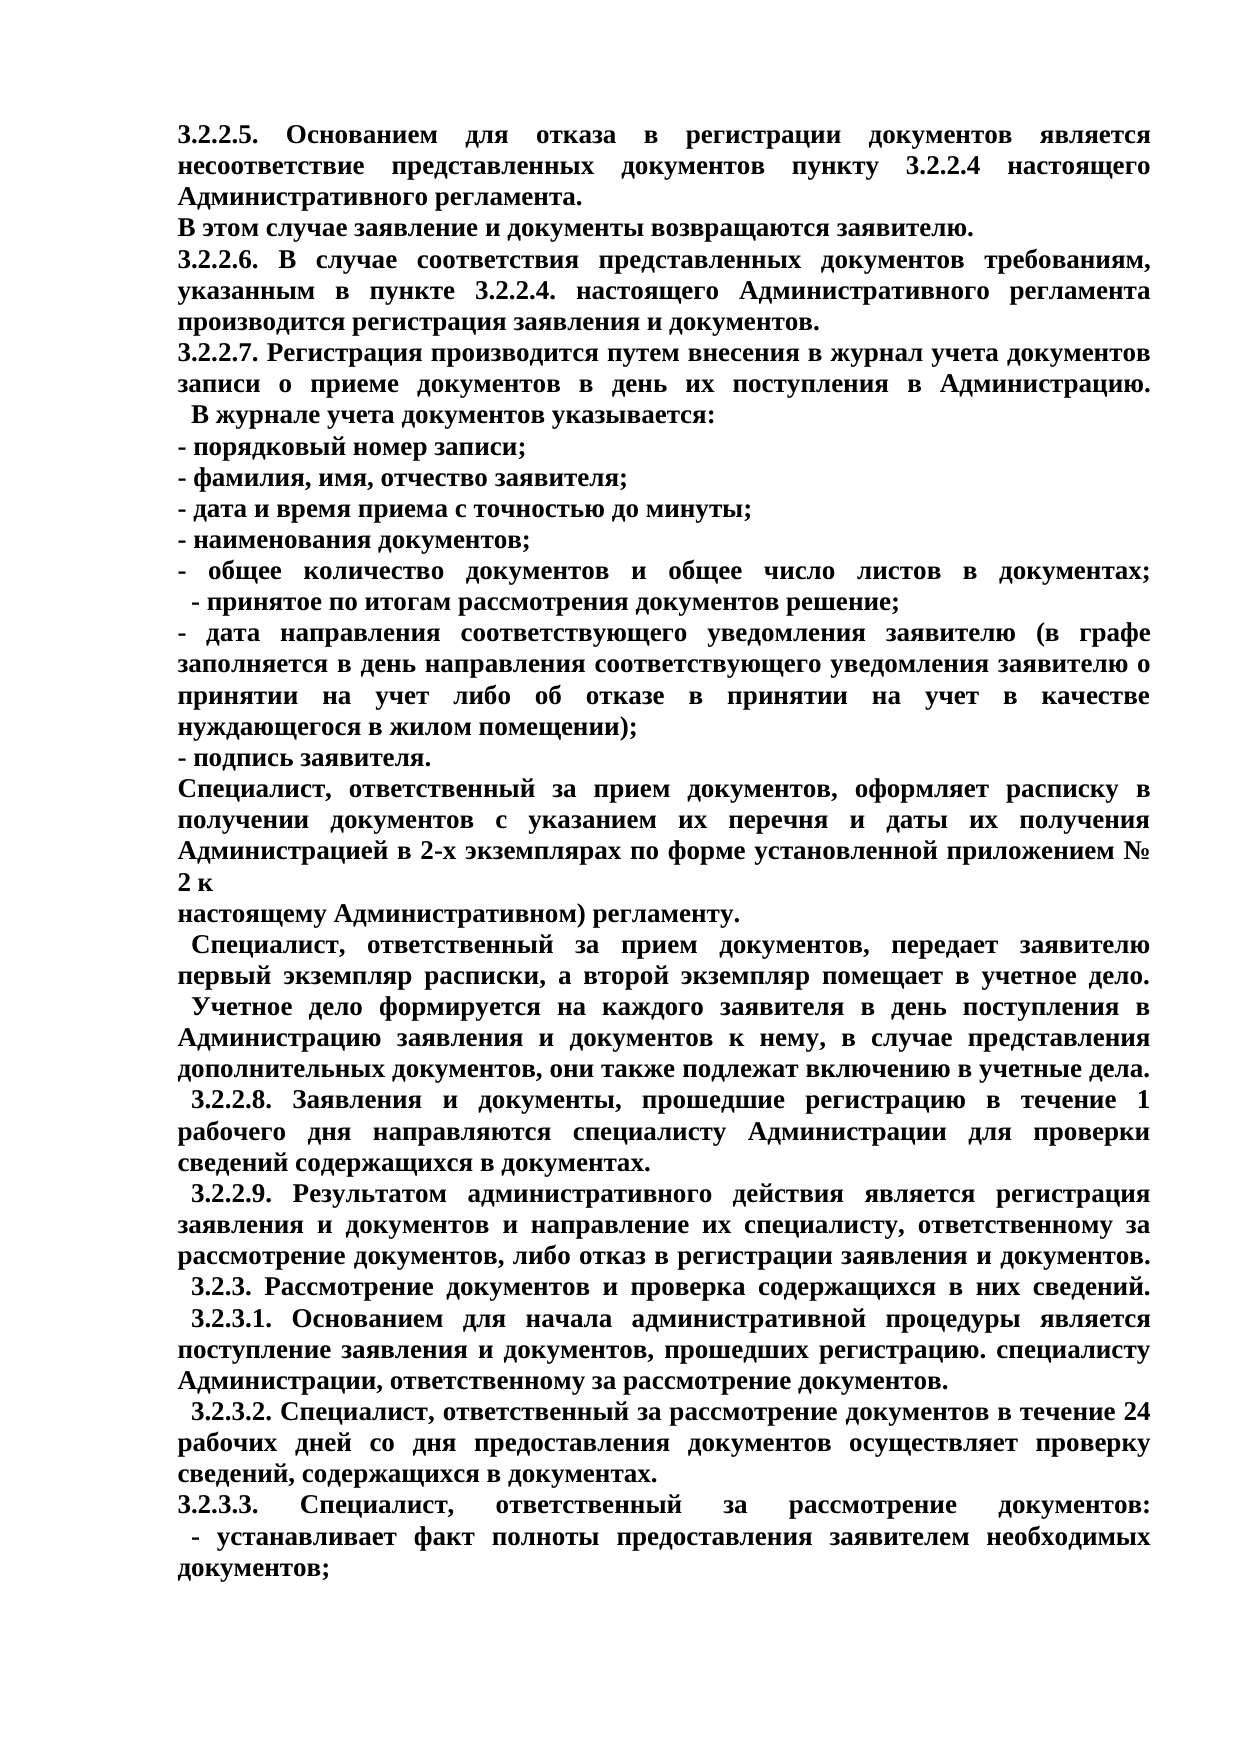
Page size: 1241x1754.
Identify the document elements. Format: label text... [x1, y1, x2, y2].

text 3.2.2.7. Регистрация производится путем внесения в жypнaл учета документов записи о приеме документов в день их поступления в Администрацию. В журнале учета документов указывается: [177, 336, 1152, 429]
text В этом случае заявление и документы возвращаются заявителю. [177, 212, 1152, 243]
text 3.2.2.5. Основанием для отказа в регистрации документов является несоответствие представленных документов пункту 3.2.2.4 настоящего Административного регламента. [177, 118, 1152, 212]
text - дата направления соответствующего уведомления заявителю (в графе заполняется в день направления соответствующего уведомления заявителю о принятии на учет либо об отказе в принятии на учет в качестве нуждающегося в жилом помещении); [177, 616, 1152, 741]
text - наименования документов; [177, 523, 1152, 554]
text - порядковый номер записи; [177, 429, 1152, 461]
text - дата и время приема с точностью до минуты; [177, 492, 1152, 523]
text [177, 1488, 1152, 1582]
text 3.2.3.2. Специалист, ответственный за рассмотрение документов в течение 24 рабочих дней со дня предоставления документов осуществляет проверку сведений, содержащихся в документах. [177, 1395, 1152, 1488]
text Специалист, ответственный за прием документов, оформляет расписку в получении документов с указанием их перечня и даты их получения Администрацией в 2-х экземплярах по форме установленной приложением № 2 к [177, 772, 1152, 897]
text - подпись заявителя. [177, 741, 1152, 772]
text 3.2.2.9. Результатом административного действия является регистрация заявления и документов и направление их специалисту, ответственному за рассмотрение документов, либо отказ в регистрации заявления и документов. 3.2.3. Рассмотрение документов и проверка содержащихся в них сведений. 3.2.3.1. Основанием для начала административной процедуры является поступление заявления и документов, прошедших регистрацию. специалисту Администрации, ответственному за рассмотрение документов. [177, 1177, 1152, 1395]
text - общее количество документов и общее число листов в документах; - принятое по итогам рассмотрения документов решение; [177, 554, 1152, 616]
text 3.2.2.6. В случае соответствия представленных документов требованиям, указанным в пункте 3.2.2.4. настоящего Административного регламента производится регистрация заявления и документов. [177, 243, 1152, 336]
text - фамилия, имя, отчество заявителя; [177, 461, 1152, 492]
text Специалист, ответственный за прием документов, передает заявителю первый экземпляр расписки, а второй экземпляр помещает в учетное дело. Учетное дело формируется на каждого заявителя в день поступления в Администрацию заявления и документов к нему, в случае представления дополнительных документов, они также подлежат включению в учетные дела. 3.2.2.8. Заявления и документы, прошедшие регистрацию в течение 1 рабочего дня направляются специалисту Администрации для проверки сведений содержащихся в документах. [177, 928, 1152, 1177]
text настоящему Административном) регламенту. [177, 897, 1152, 928]
